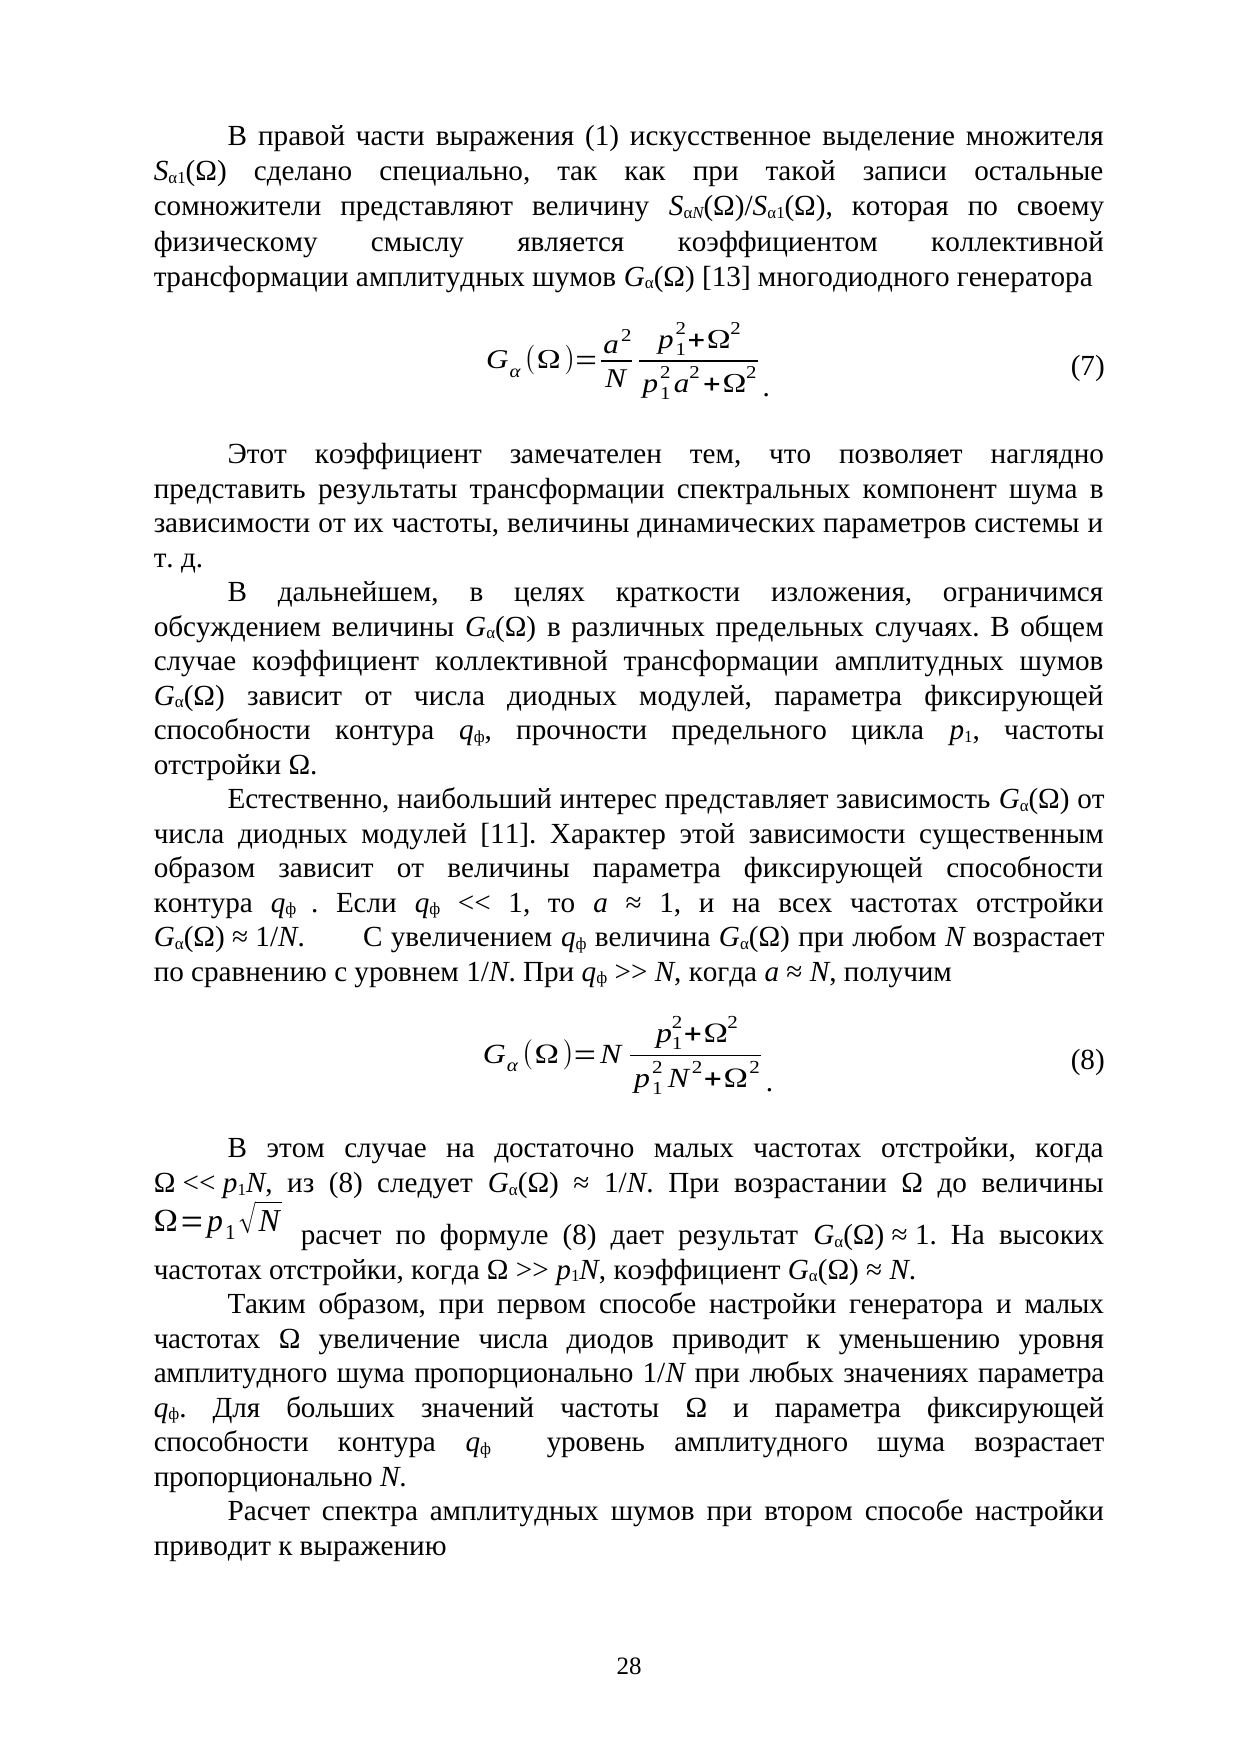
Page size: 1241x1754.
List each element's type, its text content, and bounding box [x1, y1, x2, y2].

text В дальнейшем, в целях краткости изложения, ограничимся обсуждением величины Gα(Ω) в различных предельных случаях. В общем случае коэффициент коллективной трансформации амплитудных шумов Gα(Ω) зависит от числа диодных модулей, параметра фиксирующей способности контура qф, прочности предельного цикла р1, частоты отстройки Ω. [153, 574, 1104, 780]
table_header . [142, 319, 1039, 411]
text Естественно, наибольший интерес представляет зависимость Gα(Ω) от числа диодных модулей [11]. Характер этой зависимости существенным образом зависит от величины параметра фиксирующей способности контура qф . Если qф << 1, то а ≈ 1, и на всех частотах отстройки Gα(Ω) ≈ 1/N. С увеличением qф величина Gα(Ω) при любом N возрастает по сравнению с уровнем 1/N. При qф >> N, когда а ≈ N, получим [153, 781, 1104, 987]
text В этом случае на достаточно малых частотах отстройки, когда Ω << p1N, из (8) следует Gα(Ω) ≈ 1/N. При возрастании Ω до величины расчет по формуле (8) дает результат Gα(Ω) ≈ 1. На высоких частотах отстройки, когда Ω >> p1N, коэффициент Gα(Ω) ≈ N. [153, 1131, 1104, 1286]
table_header (7) [1040, 319, 1116, 411]
text Таким образом, при первом способе настройки генератора и малых частотах Ω увеличение числа диодов приводит к уменьшению уровня амплитудного шума пропорционально 1/N при любых значениях параметра qф. Для больших значений частоты Ω и параметра фиксирующей способности контура qф уровень амплитудного шума возрастает пропорционально N. [153, 1286, 1104, 1492]
table_header . [142, 1013, 1039, 1106]
text Расчет спектра амплитудных шумов при втором способе настройки приводит к выражению [153, 1493, 1104, 1561]
table_header (8) [1040, 1013, 1116, 1106]
text В правой части выражения (1) искусственное выделение множителя Sα1(Ω) сделано специально, так как при такой записи остальные сомножители представляют величину SαN(Ω)/Sα1(Ω), которая по своему физическому смыслу является коэффициентом коллективной трансформации амплитудных шумов Gα(Ω) [13] многодиодного генератора [153, 118, 1104, 292]
text Этот коэффициент замечателен тем, что позволяет наглядно представить результаты трансформации спектральных компонент шума в зависимости от их частоты, величины динамических параметров системы и т. д. [153, 437, 1104, 573]
